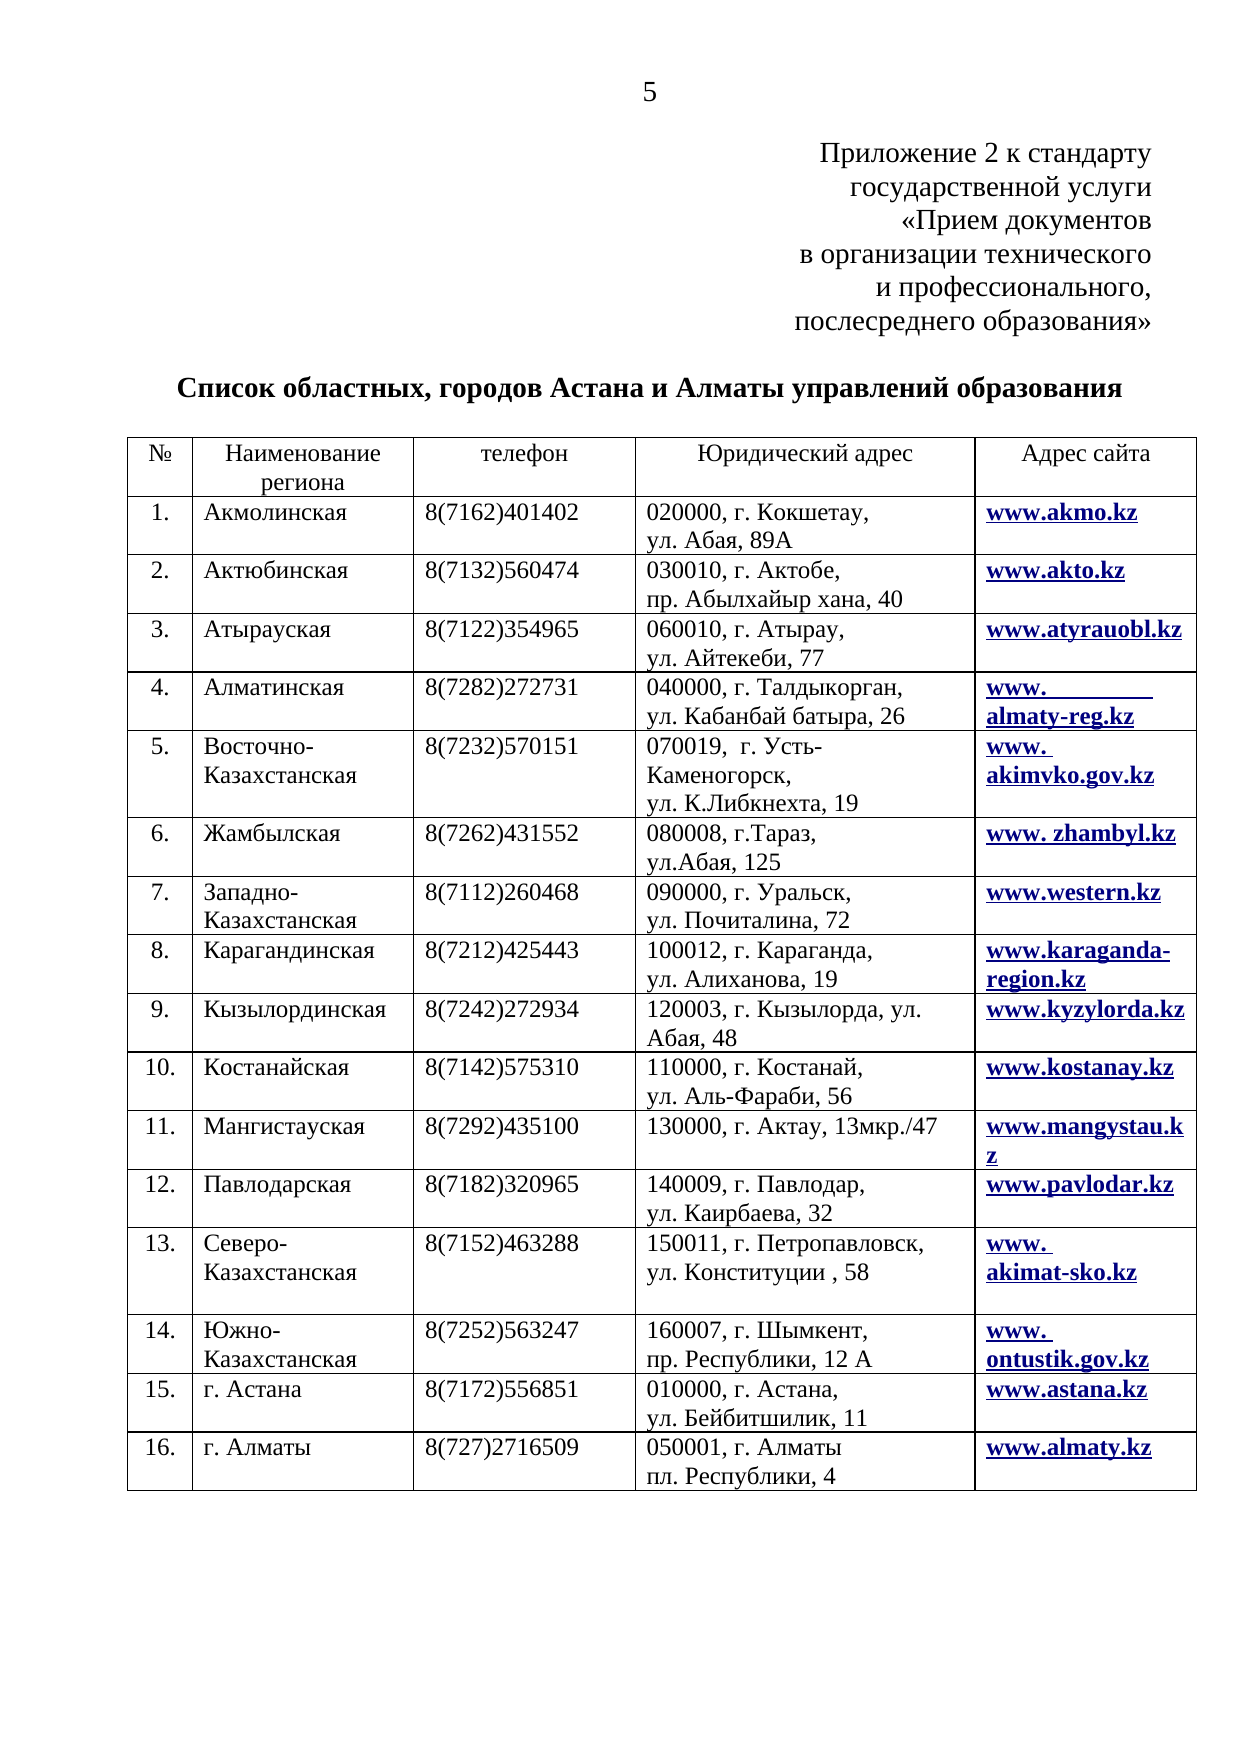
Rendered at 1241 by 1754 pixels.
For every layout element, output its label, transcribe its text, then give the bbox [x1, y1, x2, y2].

table_cell 5. [128, 731, 192, 817]
table_cell . Шымкент, пр. Республики, 12 А [636, 1315, 974, 1373]
table_cell 8(7262)431552 [414, 818, 635, 876]
table_cell . Талдыкорган, ул. Кабанбай батыра, 26 [636, 673, 974, 730]
table_header телефон [414, 438, 635, 496]
text «Прием документов [148, 202, 1152, 236]
table_cell 6. [128, 818, 192, 876]
table_cell 9. [128, 994, 192, 1051]
table_header Юридический адрес [636, 438, 974, 496]
table_cell 10. [128, 1053, 192, 1110]
table_cell 7. [128, 877, 192, 934]
table_cell www.kostanay.kz [976, 1053, 1196, 1110]
table_cell 4. [128, 673, 192, 730]
text послесреднего образования» [148, 303, 1152, 337]
table_cell .Тараз, ул.Абая, 125 [636, 818, 974, 876]
table_cell 8(7282)272731 [414, 673, 635, 730]
table_cell Актюбинская [193, 555, 413, 613]
table_header № [128, 438, 192, 496]
table_cell . Уральск, ул. Почиталина, 72 [636, 877, 974, 934]
table_cell Южно-Казахстанская [193, 1315, 413, 1373]
table_cell www.karaganda-region.kz [976, 935, 1196, 993]
table_cell Мангистауская [193, 1111, 413, 1168]
table_cell 15. [128, 1374, 192, 1431]
table_cell Западно-Казахстанская [193, 877, 413, 934]
table_cell 16. [128, 1433, 192, 1490]
table_cell Кызылординская [193, 994, 413, 1051]
table_cell . Павлодар, ул. Каирбаева, 32 [636, 1170, 974, 1227]
table_cell www.astana.kz [976, 1374, 1196, 1431]
table_header Наименование региона [193, 438, 413, 496]
table_cell 8(7212)425443 [414, 935, 635, 993]
table_cell 8(7152)463288 [414, 1228, 635, 1314]
table_cell 020000, г. Кокшетау, ул. Абая, 89А [636, 497, 974, 554]
table_cell 8(7112)260468 [414, 877, 635, 934]
table_cell Северо-Казахстанская [193, 1228, 413, 1314]
table_cell Карагандинская [193, 935, 413, 993]
text в организации технического [148, 236, 1152, 269]
table_cell 1. [128, 497, 192, 554]
table_cell . Актау, 13мкр./47 [636, 1111, 974, 1168]
table_cell г. Астана [193, 1374, 413, 1431]
table_cell Восточно-Казахстанская [193, 731, 413, 817]
table_cell 8(7162)401402 [414, 497, 635, 554]
table_cell 8(7232)570151 [414, 731, 635, 817]
table_header Адрес сайта [976, 438, 1196, 496]
table_cell . Алматы пл. Республики, 4 [636, 1433, 974, 1490]
table_cell . Астана, ул. Бейбитшилик, 11 [636, 1374, 974, 1431]
table_cell 8(7132)560474 [414, 555, 635, 613]
table_cell www. almaty-reg.kz [976, 673, 1196, 730]
table_cell 2. [128, 555, 192, 613]
table_cell www.akmo.kz [976, 497, 1196, 554]
table_cell Акмолинская [193, 497, 413, 554]
table_cell . Караганда, ул. Алиханова, 19 [636, 935, 974, 993]
table_cell 8(7242)272934 [414, 994, 635, 1051]
table_cell www.almaty.kz [976, 1433, 1196, 1490]
text государственной услуги [148, 169, 1152, 202]
table_cell Костанайская [193, 1053, 413, 1110]
table_cell 070019, г. Усть-Каменогорск, ул. К.Либкнехта, 19 [636, 731, 974, 817]
table_cell 8(7122)354965 [414, 614, 635, 671]
table_cell 8(727)2716509 [414, 1433, 635, 1490]
table_cell 12. [128, 1170, 192, 1227]
table_cell 14. [128, 1315, 192, 1373]
table_cell www. akimat-sko.kz [976, 1228, 1196, 1314]
text Список областных, городов Астана и Алматы управлений образования [148, 370, 1152, 404]
table_cell Павлодарская [193, 1170, 413, 1227]
table_cell www.mangystau.kz [976, 1111, 1196, 1168]
text Приложение 2 к стандарту [148, 135, 1152, 169]
text и профессионального, [148, 269, 1152, 303]
table_cell Жамбылская [193, 818, 413, 876]
table_cell г. Алматы [193, 1433, 413, 1490]
table_cell www.akto.kz [976, 555, 1196, 613]
table_cell 8. [128, 935, 192, 993]
table_cell www. zhambyl.kz [976, 818, 1196, 876]
table_cell . Актобе, пр. Абылхайыр хана, 40 [636, 555, 974, 613]
table_cell www.pavlodar.kz [976, 1170, 1196, 1227]
table_cell Алматинская [193, 673, 413, 730]
table_cell 8(7142)575310 [414, 1053, 635, 1110]
table_cell 8(7292)435100 [414, 1111, 635, 1168]
table_cell www. akimvko.gov.kz [976, 731, 1196, 817]
table_cell www. ontustik.gov.kz [976, 1315, 1196, 1373]
table_cell 150011, г. Петропавловск, ул. Конституции , 58 [636, 1228, 974, 1314]
table_cell www.kyzylorda.kz [976, 994, 1196, 1051]
table_cell 8(7182)320965 [414, 1170, 635, 1227]
table_cell 8(7252)563247 [414, 1315, 635, 1373]
table_cell Атырауская [193, 614, 413, 671]
table_cell 13. [128, 1228, 192, 1314]
table_cell . Атырау, ул. Айтекеби, 77 [636, 614, 974, 671]
table_cell 11. [128, 1111, 192, 1168]
table_cell www.western.kz [976, 877, 1196, 934]
table_cell . Кызылорда, ул. Абая, 48 [636, 994, 974, 1051]
table_cell 3. [128, 614, 192, 671]
table_cell www.atyrauobl.kz [976, 614, 1196, 671]
table_cell 8(7172)556851 [414, 1374, 635, 1431]
table_cell . Костанай, ул. Аль-Фараби, 56 [636, 1053, 974, 1110]
